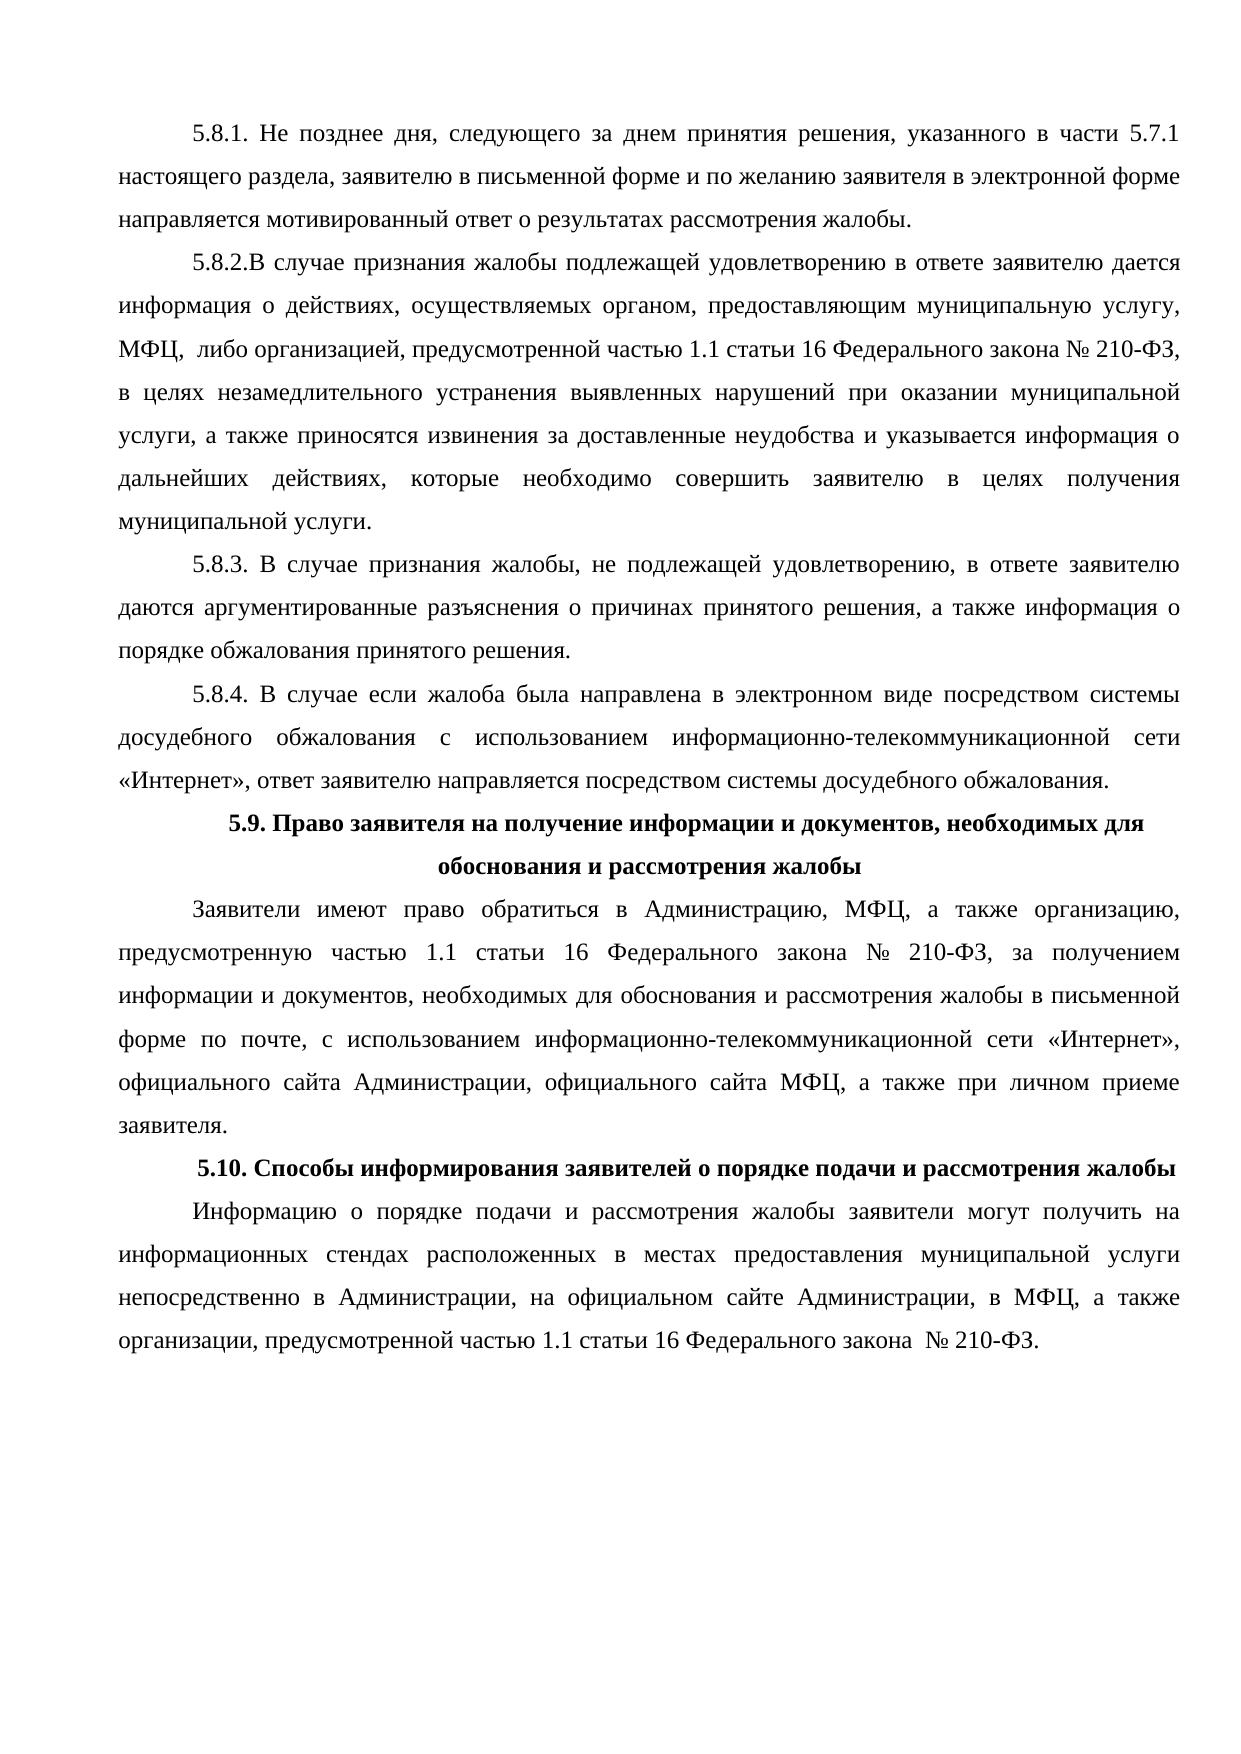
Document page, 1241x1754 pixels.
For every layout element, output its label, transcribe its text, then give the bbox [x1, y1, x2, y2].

text 5.8.1. Не позднее дня, следующего за днем принятия решения, указанного в части 5.7.1 настоящего раздела, заявителю в письменной форме и по желанию заявителя в электронной форме направляется мотивированный ответ о результатах рассмотрения жалобы. [118, 118, 1181, 233]
text 5.9. Право заявителя на получение информации и документов, необходимых для обоснования и рассмотрения жалобы [118, 808, 1181, 880]
text 5.8.2.В случае признания жалобы подлежащей удовлетворению в ответе заявителю дается информация о действиях, осуществляемых органом, предоставляющим муниципальную услугу, МФЦ, либо организацией, предусмотренной частью 1.1 статьи 16 Федерального закона № 210-ФЗ, в целях незамедлительного устранения выявленных нарушений при оказании муниципальной услуги, а также приносятся извинения за доставленные неудобства и указывается информация о дальнейших действиях, которые необходимо совершить заявителю в целях получения муниципальной услуги. [118, 247, 1181, 535]
text Информацию о порядке подачи и рассмотрения жалобы заявители могут получить на информационных стендах расположенных в местах предоставления муниципальной услуги непосредственно в Администрации, на официальном сайте Администрации, в МФЦ, а также организации, предусмотренной частью 1.1 статьи 16 Федерального закона № 210-ФЗ. [118, 1196, 1181, 1354]
text 5.10. Способы информирования заявителей о порядке подачи и рассмотрения жалобы [118, 1153, 1181, 1182]
text 5.8.4. В случае если жалоба была направлена в электронном виде посредством системы досудебного обжалования с использованием информационно-телекоммуникационной сети «Интернет», ответ заявителю направляется посредством системы досудебного обжалования. [118, 679, 1181, 794]
text 5.8.3. В случае признания жалобы, не подлежащей удовлетворению, в ответе заявителю даются аргументированные разъяснения о причинах принятого решения, а также информация о порядке обжалования принятого решения. [118, 549, 1181, 664]
text Заявители имеют право обратиться в Администрацию, МФЦ, а также организацию, предусмотренную частью 1.1 статьи 16 Федерального закона № 210-ФЗ, за получением информации и документов, необходимых для обоснования и рассмотрения жалобы в письменной форме по почте, с использованием информационно-телекоммуникационной сети «Интернет», официального сайта Администрации, официального сайта МФЦ, а также при личном приеме заявителя. [118, 894, 1181, 1139]
